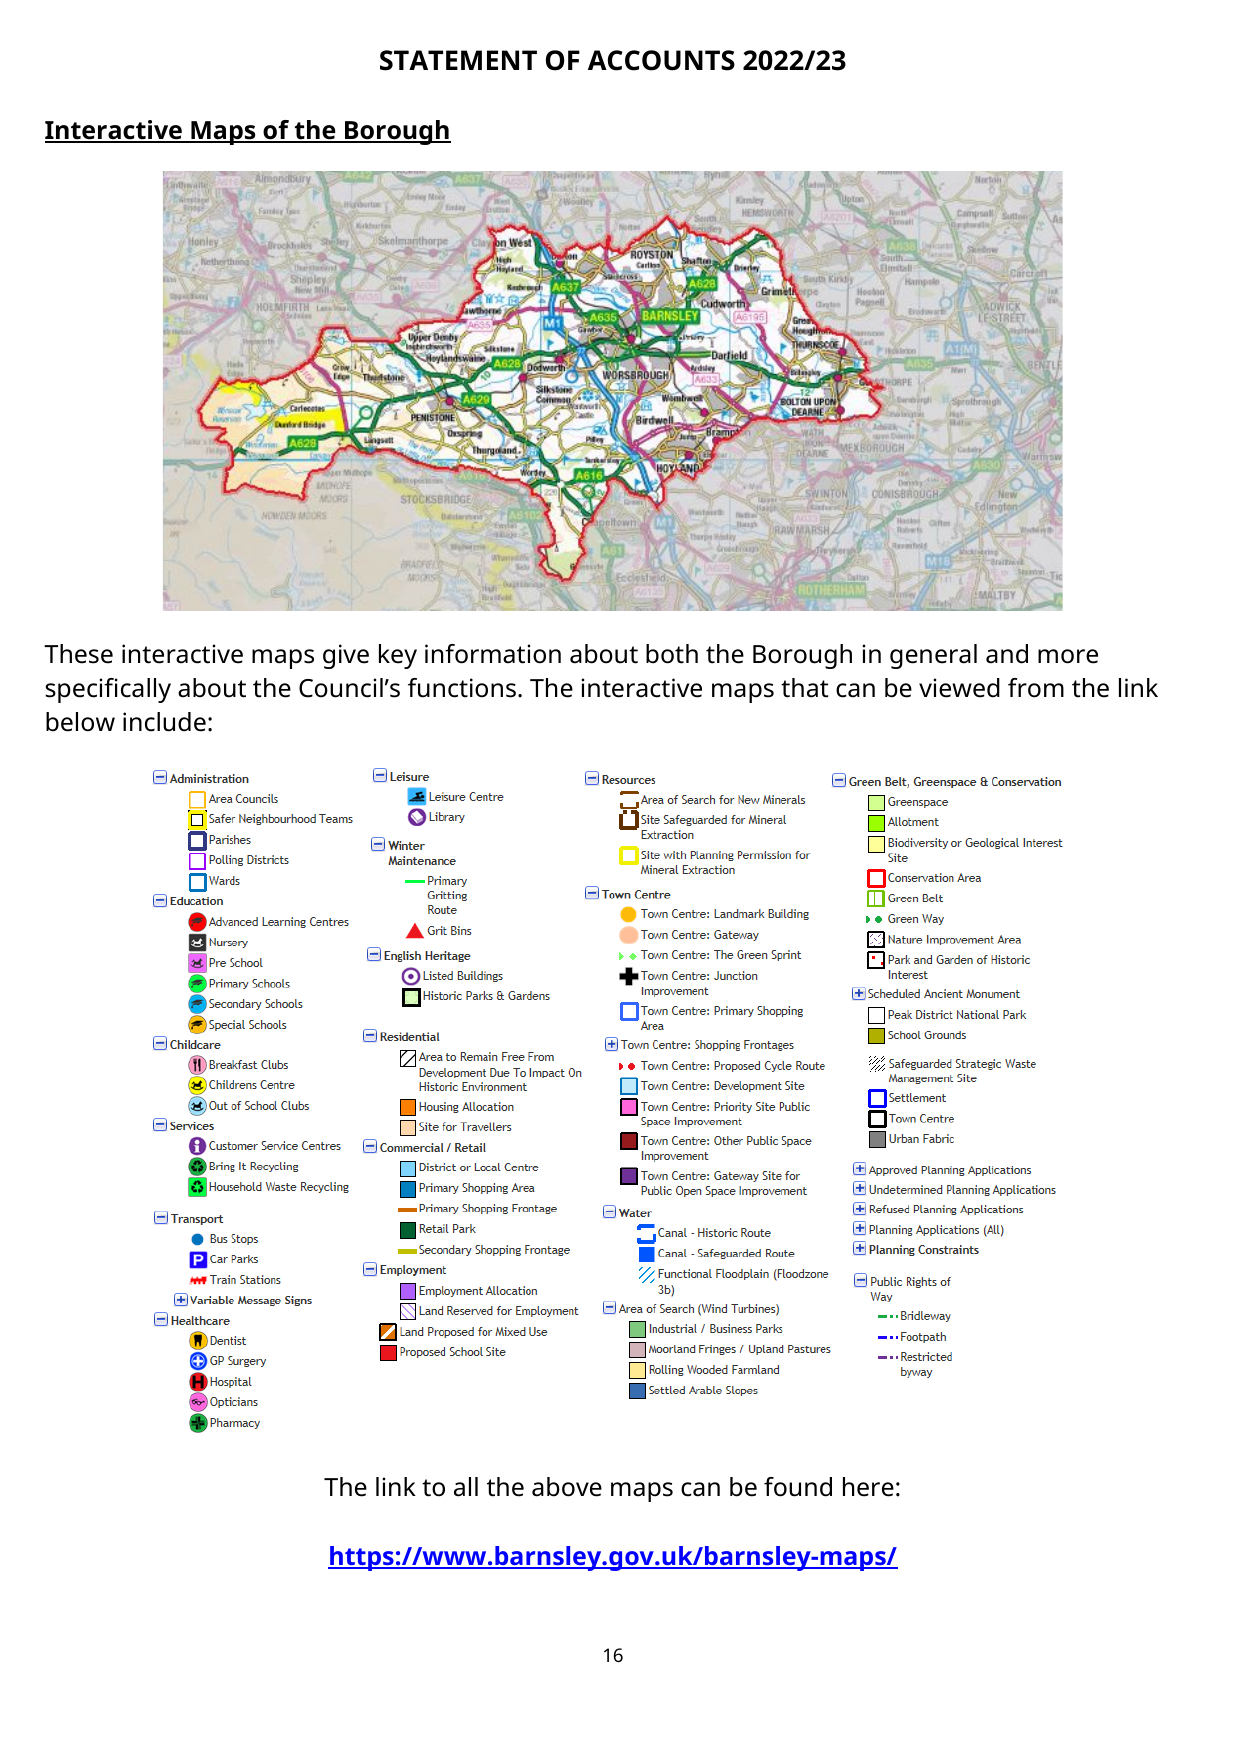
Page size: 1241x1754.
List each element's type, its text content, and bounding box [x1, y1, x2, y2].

text These interactive maps give key information about both the Borough in general and more specifically about the Council’s functions. The interactive maps that can be viewed from the link below include: [44, 636, 1181, 739]
text The link to all the above maps can be found here: [44, 1470, 1181, 1504]
picture [162, 171, 1063, 611]
text https://www.barnsley.gov.uk/barnsley-maps/ [44, 1538, 1181, 1572]
picture [148, 764, 1077, 1436]
text Interactive Maps of the Borough [44, 112, 1181, 146]
